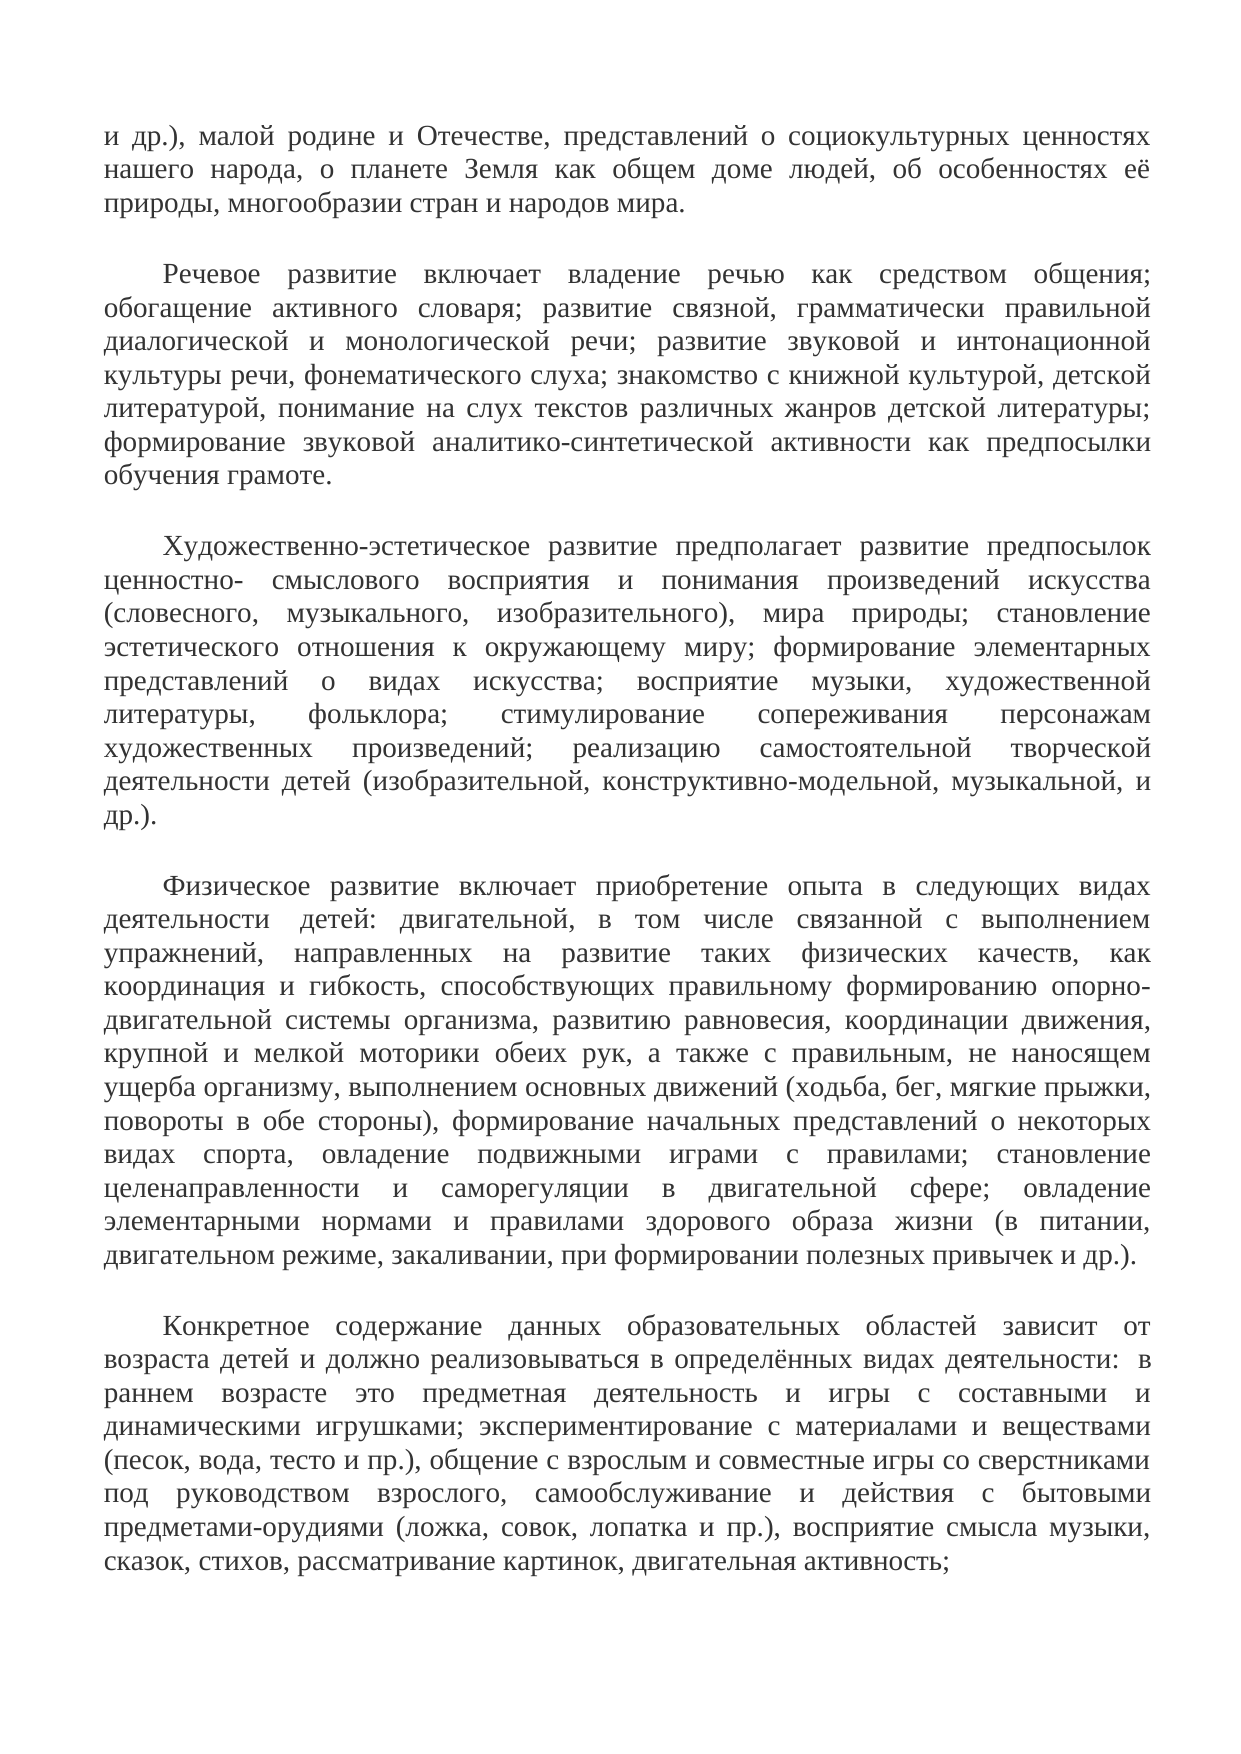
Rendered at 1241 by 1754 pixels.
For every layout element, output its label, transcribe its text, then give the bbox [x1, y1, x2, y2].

text Конкретное содержание данных образовательных областей зависит от возраста детей и должно реализовываться в определённых видах деятельности: в раннем возрасте это предметная деятельность и игры с составными и динамическими игрушками; экспериментирование с материалами и веществами (песок, вода, тесто и пр.), общение с взрослым и совместные игры со сверстниками под руководством взрослого, самообслуживание и действия с бытовыми предметами-орудиями (ложка, совок, лопатка и пр.), восприятие смысла музыки, сказок, стихов, рассматривание картинок, двигательная активность; [103, 1308, 1152, 1576]
text Речевое развитие включает владение речью как средством общения; обогащение активного словаря; развитие связной, грамматически правильной диалогической и монологической речи; развитие звуковой и интонационной культуры речи, фонематического слуха; знакомство с книжной культурой, детской литературой, понимание на слух текстов различных жанров детской литературы; формирование звуковой аналитико-синтетической активности как предпосылки обучения грамоте. [103, 256, 1152, 491]
text Художественно-эстетическое развитие предполагает развитие предпосылок ценностно- смыслового восприятия и понимания произведений искусства (словесного, музыкального, изобразительного), мира природы; становление эстетического отношения к окружающему миру; формирование элементарных представлений о видах искусства; восприятие музыки, художественной литературы, фольклора; стимулирование сопереживания персонажам художественных произведений; реализацию самостоятельной творческой деятельности детей (изобразительной, конструктивно-модельной, музыкальной, и др.). [103, 528, 1152, 830]
text Физическое развитие включает приобретение опыта в следующих видах деятельности детей: двигательной, в том числе связанной с выполнением упражнений, направленных на развитие таких физических качеств, как координация и гибкость, способствующих правильному формированию опорно-двигательной системы организма, развитию равновесия, координации движения, крупной и мелкой моторики обеих рук, а также с правильным, не наносящем ущерба организму, выполнением основных движений (ходьба, бег, мягкие прыжки, повороты в обе стороны), формирование начальных представлений о некоторых видах спорта, овладение подвижными играми с правилами; становление целенаправленности и саморегуляции в двигательной сфере; овладение элементарными нормами и правилами здорового образа жизни (в питании, двигательном режиме, закаливании, при формировании полезных привычек и др.). [103, 868, 1152, 1270]
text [103, 118, 1152, 219]
